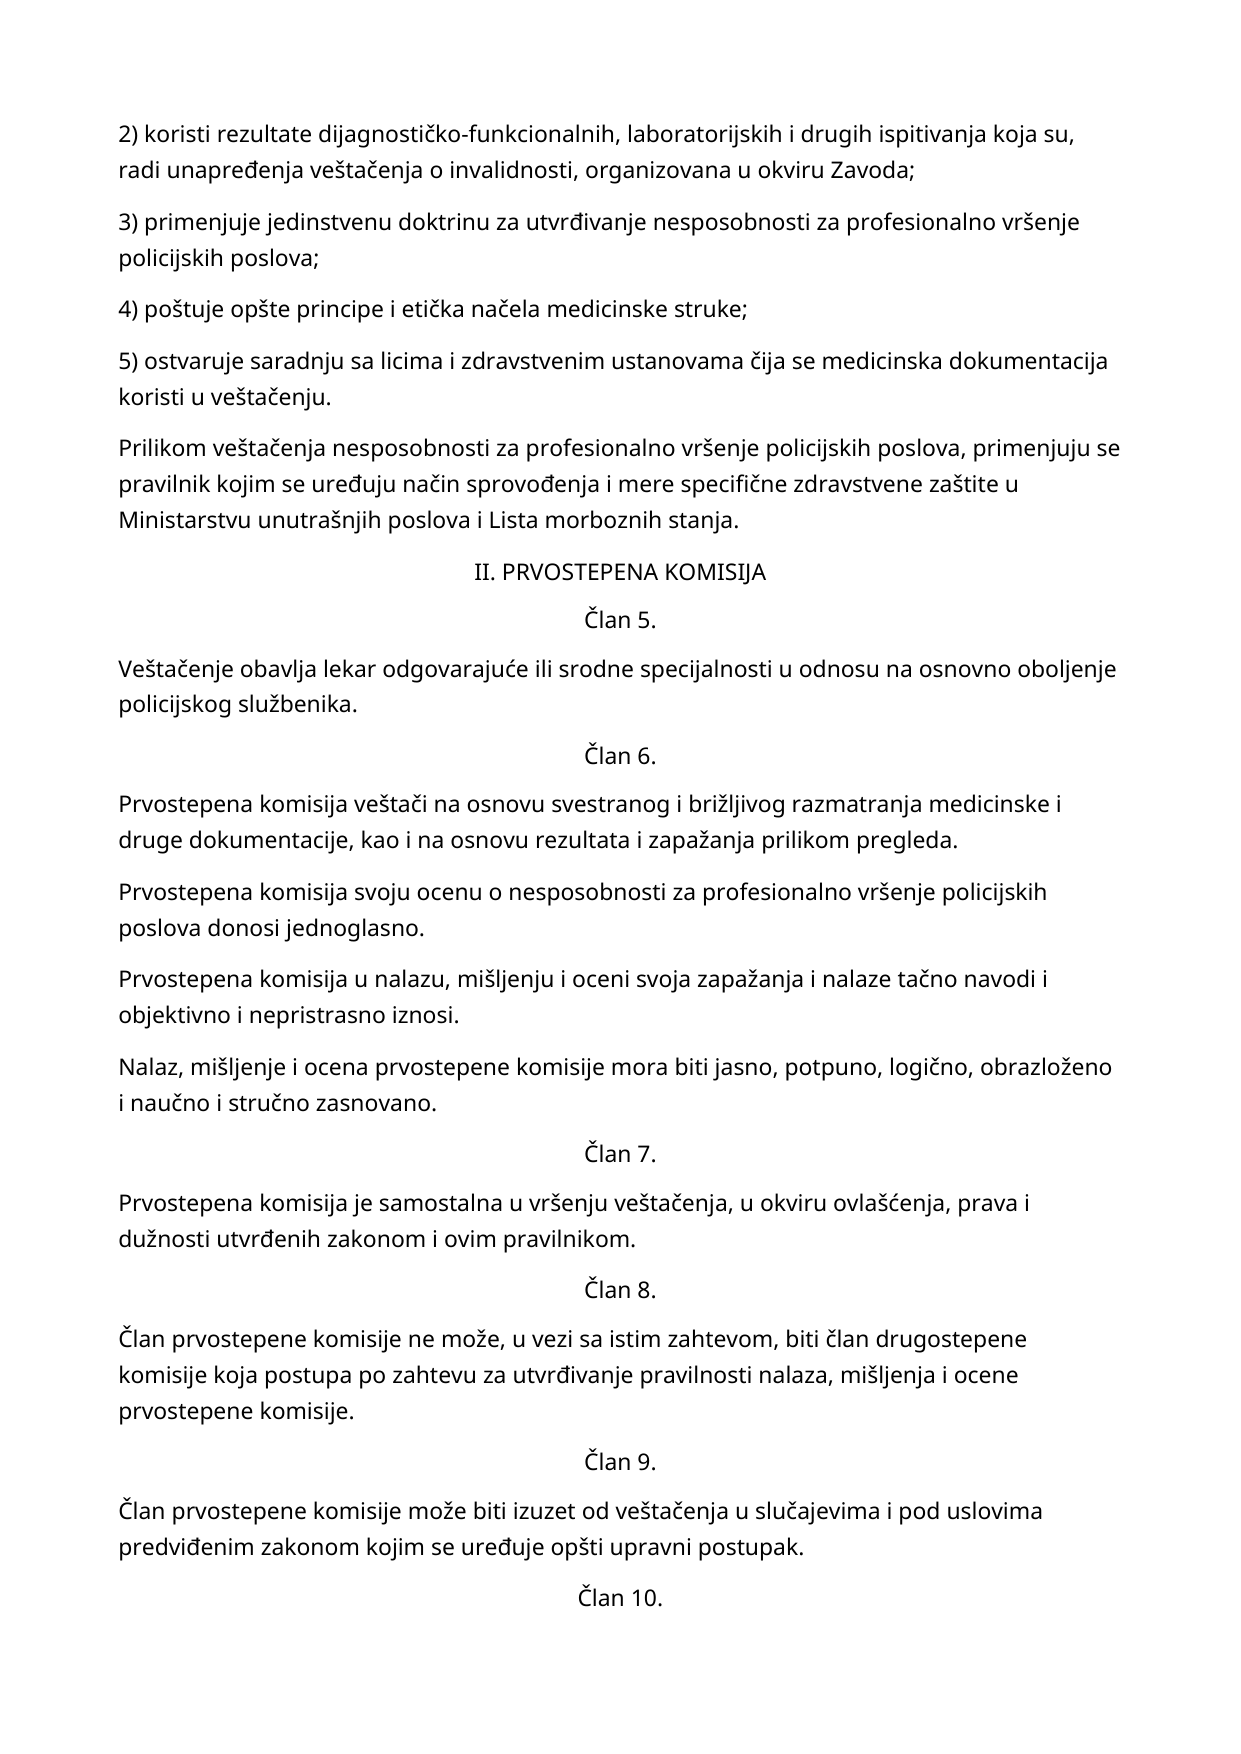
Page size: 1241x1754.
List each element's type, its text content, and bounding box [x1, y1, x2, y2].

text Prvostepena komisija veštači na osnovu svestranog i brižlјivog razmatranja medicinske i druge dokumentacije, kao i na osnovu rezultata i zapažanja prilikom pregleda. [118, 788, 1122, 856]
text Prvostepena komisija u nalazu, mišlјenju i oceni svoja zapažanja i nalaze tačno navodi i objektivno i nepristrasno iznosi. [118, 963, 1122, 1031]
text Veštačenje obavlјa lekar odgovarajuće ili srodne specijalnosti u odnosu na osnovno obolјenje policijskog službenika. [118, 652, 1122, 720]
text Prilikom veštačenja nesposobnosti za profesionalno vršenje policijskih poslova, primenjuju se pravilnik kojim se uređuju način sprovođenja i mere specifične zdravstvene zaštite u Ministarstvu unutrašnjih poslova i Lista morboznih stanja. [118, 432, 1122, 535]
text 4) poštuje opšte principe i etička načela medicinske struke; [118, 293, 1122, 324]
text 5) ostvaruje saradnju sa licima i zdravstvenim ustanovama čija se medicinska dokumentacija koristi u veštačenju. [118, 345, 1122, 412]
text Član 9. [118, 1446, 1122, 1477]
text Član prvostepene komisije ne može, u vezi sa istim zahtevom, biti član drugostepene komisije koja postupa po zahtevu za utvrđivanje pravilnosti nalaza, mišlјenja i ocene prvostepene komisije. [118, 1323, 1122, 1426]
text Član 6. [118, 740, 1122, 771]
text 3) primenjuje jedinstvenu doktrinu za utvrđivanje nesposobnosti za profesionalno vršenje policijskih poslova; [118, 206, 1122, 273]
text Nalaz, mišlјenje i ocena prvostepene komisije mora biti jasno, potpuno, logično, obrazloženo i naučno i stručno zasnovano. [118, 1051, 1122, 1118]
text Član 7. [118, 1138, 1122, 1170]
text Član prvostepene komisije može biti izuzet od veštačenja u slučajevima i pod uslovima predviđenim zakonom kojim se uređuje opšti upravni postupak. [118, 1495, 1122, 1562]
text 2) koristi rezultate dijagnostičko-funkcionalnih, laboratorijskih i drugih ispitivanja koja su, radi unapređenja veštačenja o invalidnosti, organizovana u okviru Zavoda; [118, 118, 1122, 185]
text Član 5. [118, 604, 1122, 635]
text Prvostepena komisija je samostalna u vršenju veštačenja, u okviru ovlašćenja, prava i dužnosti utvrđenih zakonom i ovim pravilnikom. [118, 1187, 1122, 1254]
text Član 10. [118, 1582, 1122, 1613]
text Član 8. [118, 1274, 1122, 1306]
text Prvostepena komisija svoju ocenu o nesposobnosti za profesionalno vršenje policijskih poslova donosi jednoglasno. [118, 876, 1122, 943]
text II. PRVOSTEPENA KOMISIJA [118, 556, 1122, 587]
